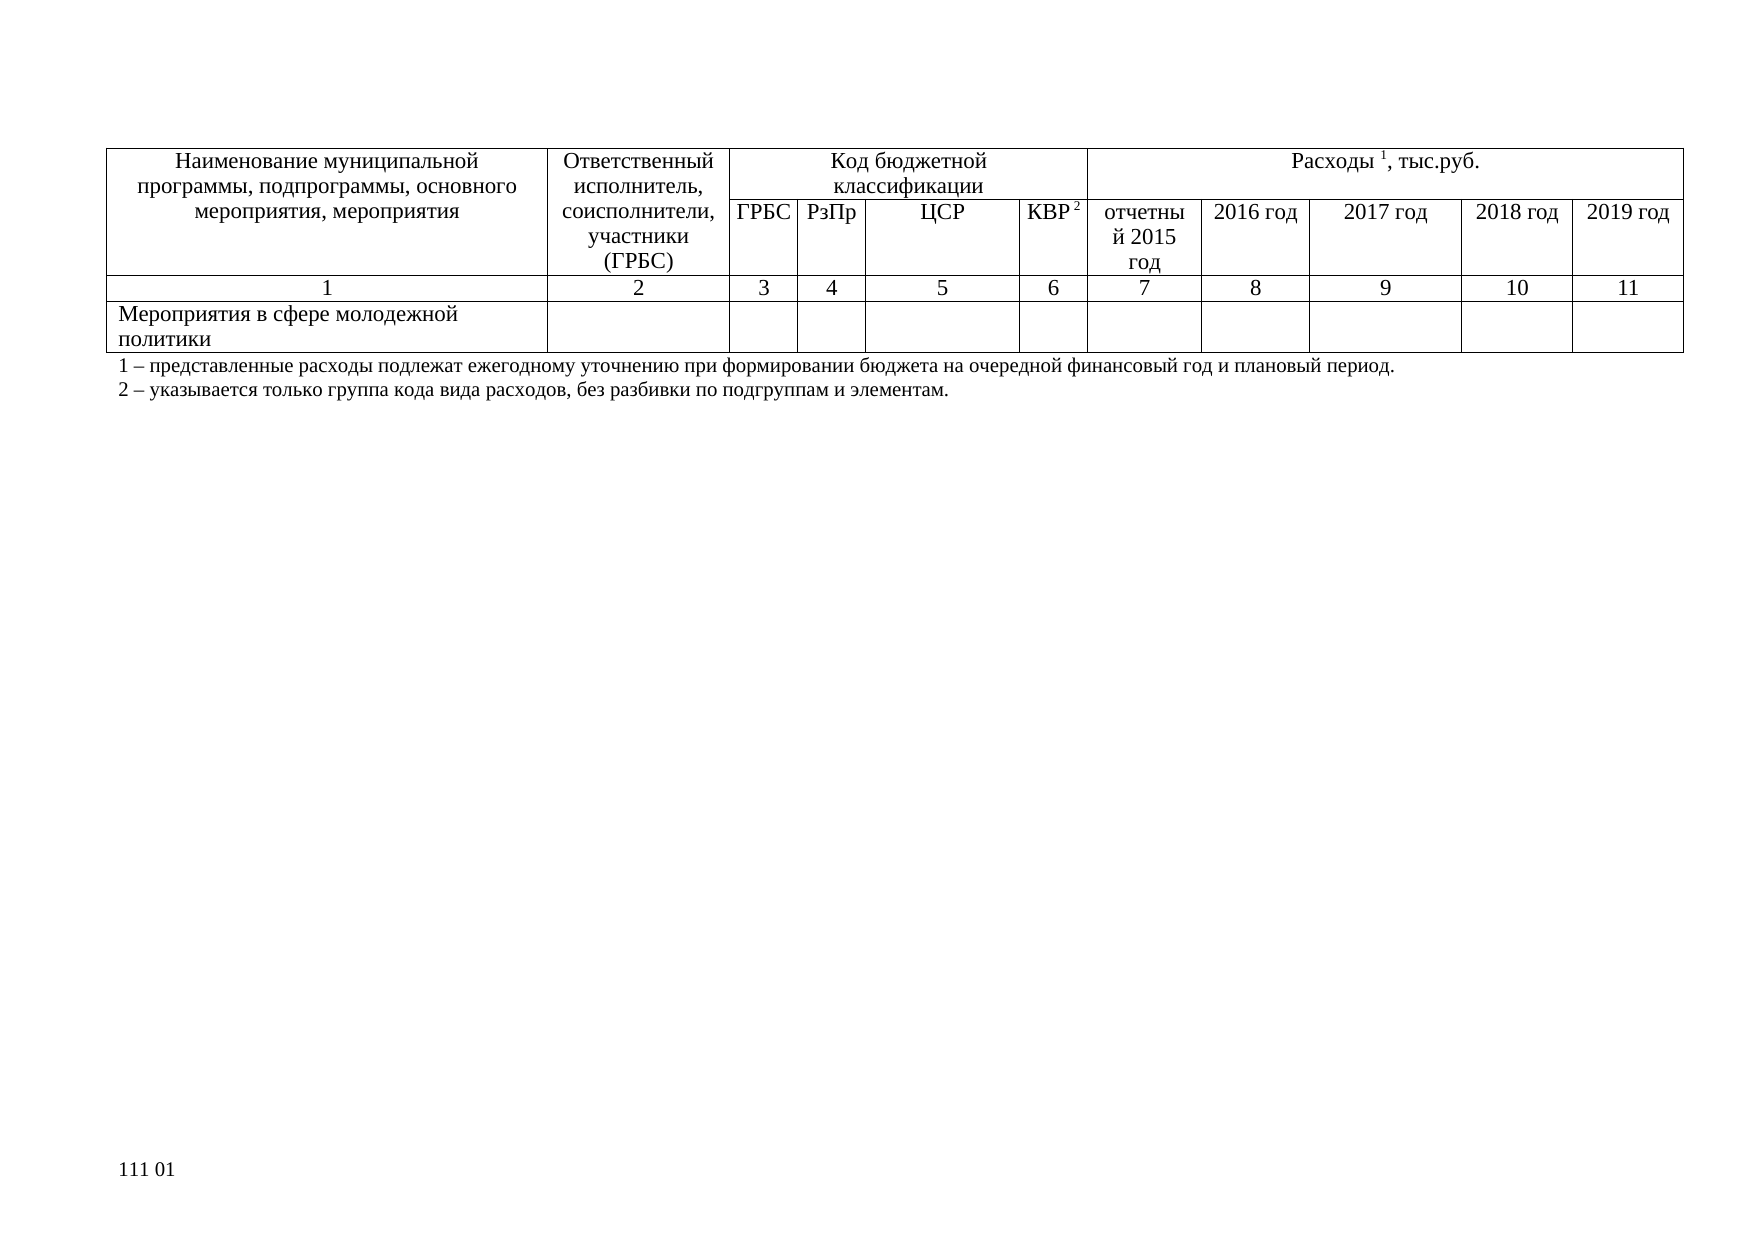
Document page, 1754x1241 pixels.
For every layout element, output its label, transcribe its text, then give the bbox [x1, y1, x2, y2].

table_cell 7 [1088, 276, 1201, 301]
table_header Наименование муниципальной программы, подпрограммы, основного мероприятия, мероприятия [107, 149, 547, 275]
table_cell 6 [1020, 276, 1087, 301]
text 2 – указывается только группа кода вида расходов, без разбивки по подгруппам и элементам. [118, 377, 1695, 401]
table_cell [798, 302, 865, 352]
table_cell [548, 302, 729, 352]
table_cell отчетный 2015 год [1088, 200, 1201, 275]
table_cell [866, 302, 1019, 352]
table_cell 3 [730, 276, 797, 301]
text 1 – представленные расходы подлежат ежегодному уточнению при формировании бюджета на очередной финансовый год и плановый период. [118, 353, 1695, 377]
table_cell 11 [1573, 276, 1683, 301]
table_cell ЦСР [866, 200, 1019, 275]
table_cell 2019 год [1573, 200, 1683, 275]
table_header Расходы 1, тыс.руб. [1088, 149, 1683, 199]
table_cell КВР 2 [1020, 200, 1087, 275]
table_cell 2017 год [1310, 200, 1461, 275]
table_header Ответственный исполнитель, соисполнители, участники (ГРБС) [548, 149, 729, 275]
table_cell 1 [107, 276, 547, 301]
table_cell [1573, 302, 1683, 352]
table_cell [1020, 302, 1087, 352]
table_cell РзПр [798, 200, 865, 275]
table_cell [1462, 302, 1572, 352]
table_cell [1088, 302, 1201, 352]
table_cell [1310, 302, 1461, 352]
table_cell 4 [798, 276, 865, 301]
table_cell 8 [1202, 276, 1309, 301]
table_cell 10 [1462, 276, 1572, 301]
table_cell 2 [548, 276, 729, 301]
table_cell 2016 год [1202, 200, 1309, 275]
table_header Код бюджетной классификации [730, 149, 1087, 199]
table_cell ГРБС [730, 200, 797, 275]
table_cell 2018 год [1462, 200, 1572, 275]
table_cell 5 [866, 276, 1019, 301]
table_cell [1202, 302, 1309, 352]
table_cell Мероприятия в сфере молодежной политики [107, 302, 547, 352]
table_cell 9 [1310, 276, 1461, 301]
table_cell [730, 302, 797, 352]
